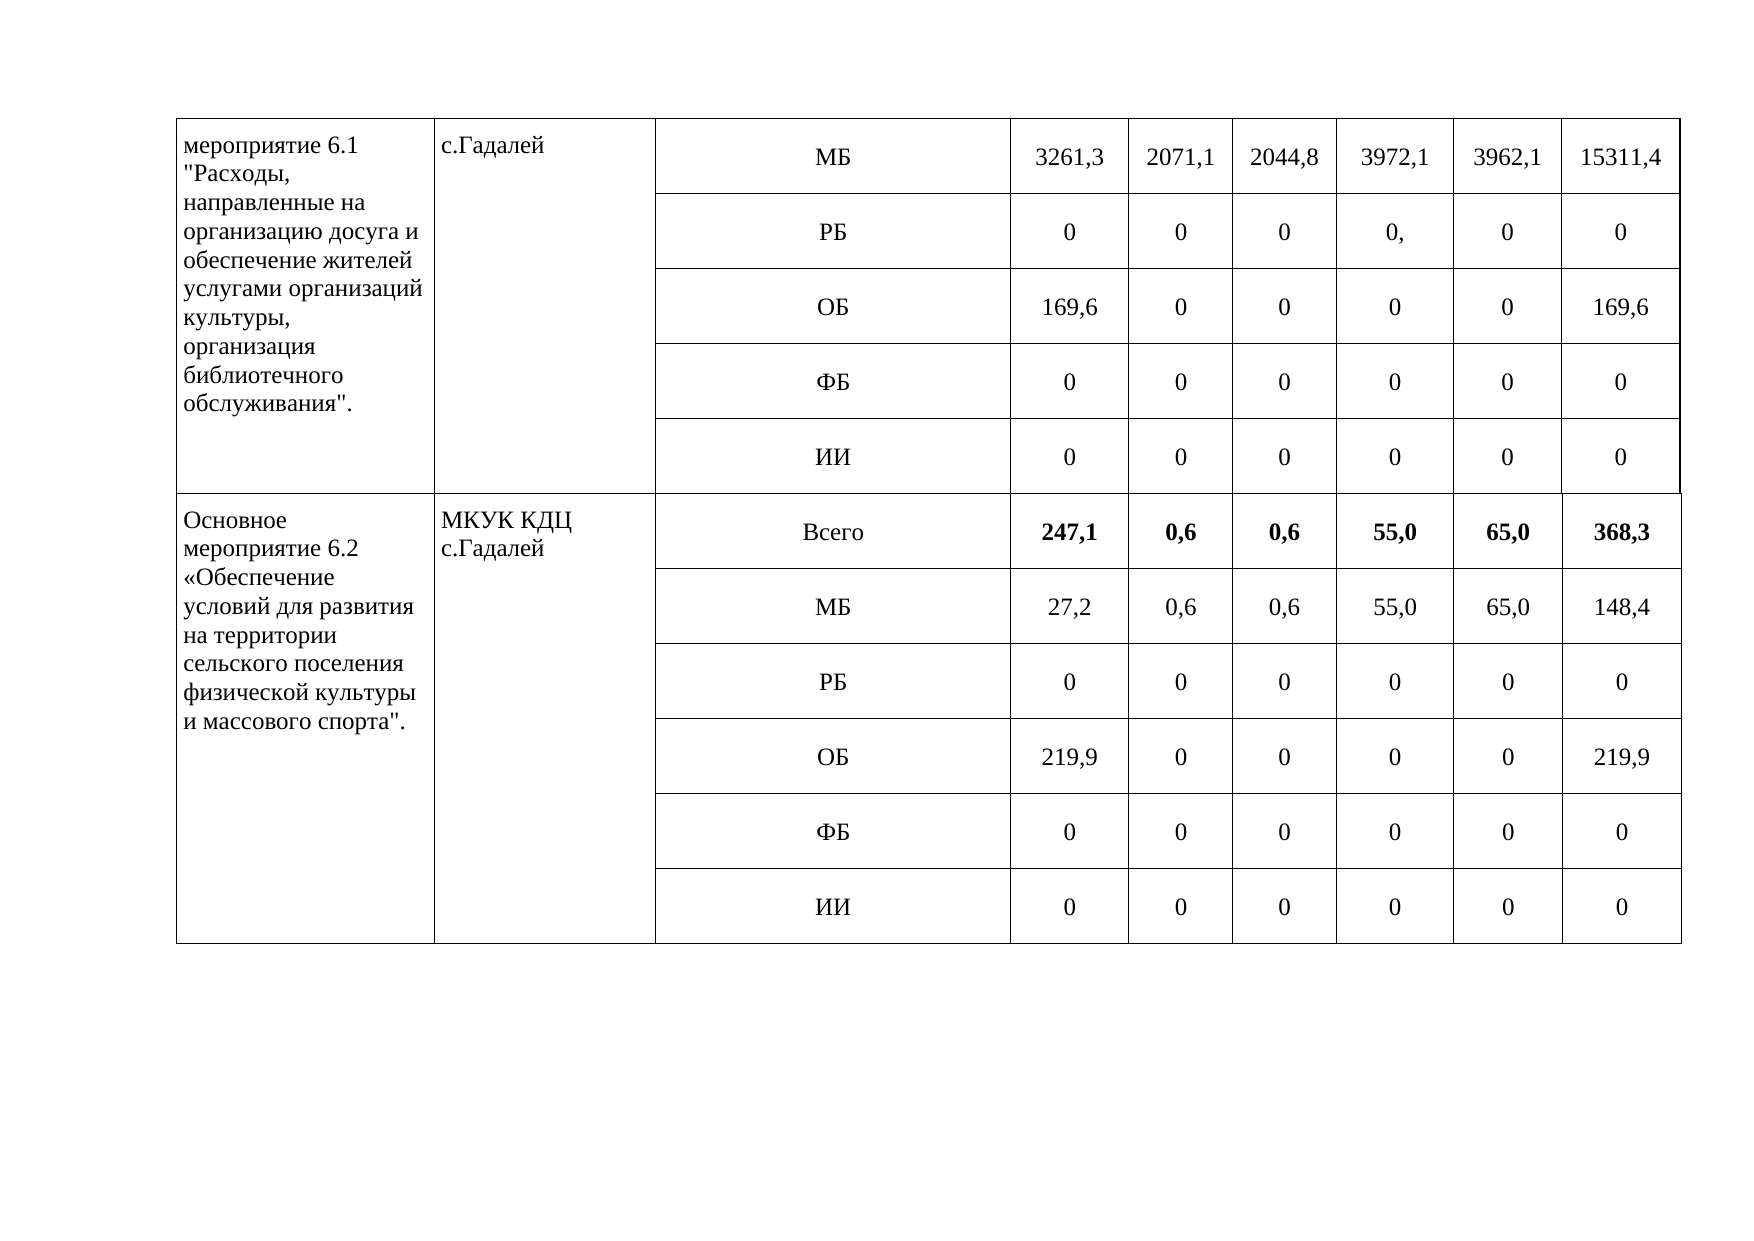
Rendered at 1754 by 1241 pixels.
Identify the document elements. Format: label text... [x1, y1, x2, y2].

table_cell 3962,1 [1454, 119, 1561, 193]
table_cell 169,6 [1562, 269, 1679, 343]
table_cell 0 [1129, 719, 1232, 793]
table_cell 0 [1563, 869, 1681, 943]
table_cell 0 [1454, 344, 1561, 418]
table_cell 0 [1011, 344, 1128, 418]
table_cell 15311,4 [1562, 119, 1679, 193]
table_cell 0,6 [1129, 569, 1232, 643]
table_cell 0 [1563, 644, 1681, 718]
table_cell 65,0 [1454, 494, 1562, 568]
table_cell МКУК КДЦ с.Гадалей [435, 119, 655, 493]
table_cell 0 [1337, 644, 1453, 718]
table_cell 0 [1454, 269, 1561, 343]
table_cell ОБ [656, 719, 1010, 793]
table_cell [177, 119, 434, 493]
table_cell МКУК КДЦ с.Гадалей [435, 494, 655, 943]
table_cell 0 [1454, 419, 1561, 493]
table_cell 0 [1337, 344, 1453, 418]
table_cell Основное мероприятие 6.2 «Обеспечение условий для развития на территории сельского поселения физической культуры и массового спорта". [177, 494, 434, 943]
table_cell МБ [656, 569, 1010, 643]
table_cell 0 [1011, 194, 1128, 268]
table_cell 0 [1129, 419, 1232, 493]
table_cell МБ [656, 119, 1010, 193]
table_cell 2071,1 [1129, 119, 1232, 193]
table_cell 0 [1454, 644, 1562, 718]
table_cell 0 [1233, 869, 1336, 943]
table_cell РБ [656, 194, 1010, 268]
table_cell 0 [1337, 419, 1453, 493]
table_cell 0 [1562, 194, 1679, 268]
table_cell 0 [1562, 344, 1679, 418]
table_cell 368,3 [1563, 494, 1681, 568]
table_cell 27,2 [1011, 569, 1128, 643]
table_cell 65,0 [1454, 569, 1562, 643]
table_cell 0 [1337, 869, 1453, 943]
table_cell 0 [1129, 344, 1232, 418]
table_cell ИИ [656, 869, 1010, 943]
table_cell 0 [1129, 194, 1232, 268]
table_cell 0 [1011, 794, 1128, 868]
table_cell 219,9 [1011, 719, 1128, 793]
table_cell 55,0 [1337, 569, 1453, 643]
table_cell РБ [656, 644, 1010, 718]
table_cell ФБ [656, 794, 1010, 868]
table_cell 0 [1337, 719, 1453, 793]
table_cell 0 [1129, 644, 1232, 718]
table_cell 0 [1129, 794, 1232, 868]
table_cell 148,4 [1563, 569, 1681, 643]
table_cell 0 [1454, 719, 1562, 793]
table_cell 0 [1563, 794, 1681, 868]
table_cell 2044,8 [1233, 119, 1336, 193]
table_cell 0 [1129, 869, 1232, 943]
table_cell 55,0 [1337, 494, 1453, 568]
table_cell Всего [656, 494, 1010, 568]
table_cell ИИ [656, 419, 1010, 493]
table_cell 0 [1233, 719, 1336, 793]
table_cell 0,6 [1233, 494, 1336, 568]
table_cell 247,1 [1011, 494, 1128, 568]
table_cell 0 [1233, 269, 1336, 343]
table_cell 0 [1233, 794, 1336, 868]
table_cell 169,6 [1011, 269, 1128, 343]
table_cell 3261,3 [1011, 119, 1128, 193]
table_cell 0 [1233, 419, 1336, 493]
table_cell 0 [1337, 794, 1453, 868]
table_cell 0 [1011, 419, 1128, 493]
table_cell 0 [1454, 869, 1562, 943]
table_cell 0,6 [1233, 569, 1336, 643]
table_cell 0 [1233, 344, 1336, 418]
table_cell 0 [1129, 269, 1232, 343]
table_cell 0, [1337, 194, 1453, 268]
table_cell 0 [1233, 644, 1336, 718]
table_cell 0 [1454, 194, 1561, 268]
table_cell 3972,1 [1337, 119, 1453, 193]
table_cell 0 [1562, 419, 1679, 493]
table_cell ФБ [656, 344, 1010, 418]
table_cell 0 [1337, 269, 1453, 343]
table_cell 0 [1011, 644, 1128, 718]
table_cell 0,6 [1129, 494, 1232, 568]
table_cell 0 [1233, 194, 1336, 268]
table_cell ОБ [656, 269, 1010, 343]
table_cell 0 [1011, 869, 1128, 943]
table_cell 219,9 [1563, 719, 1681, 793]
table_cell 0 [1454, 794, 1562, 868]
